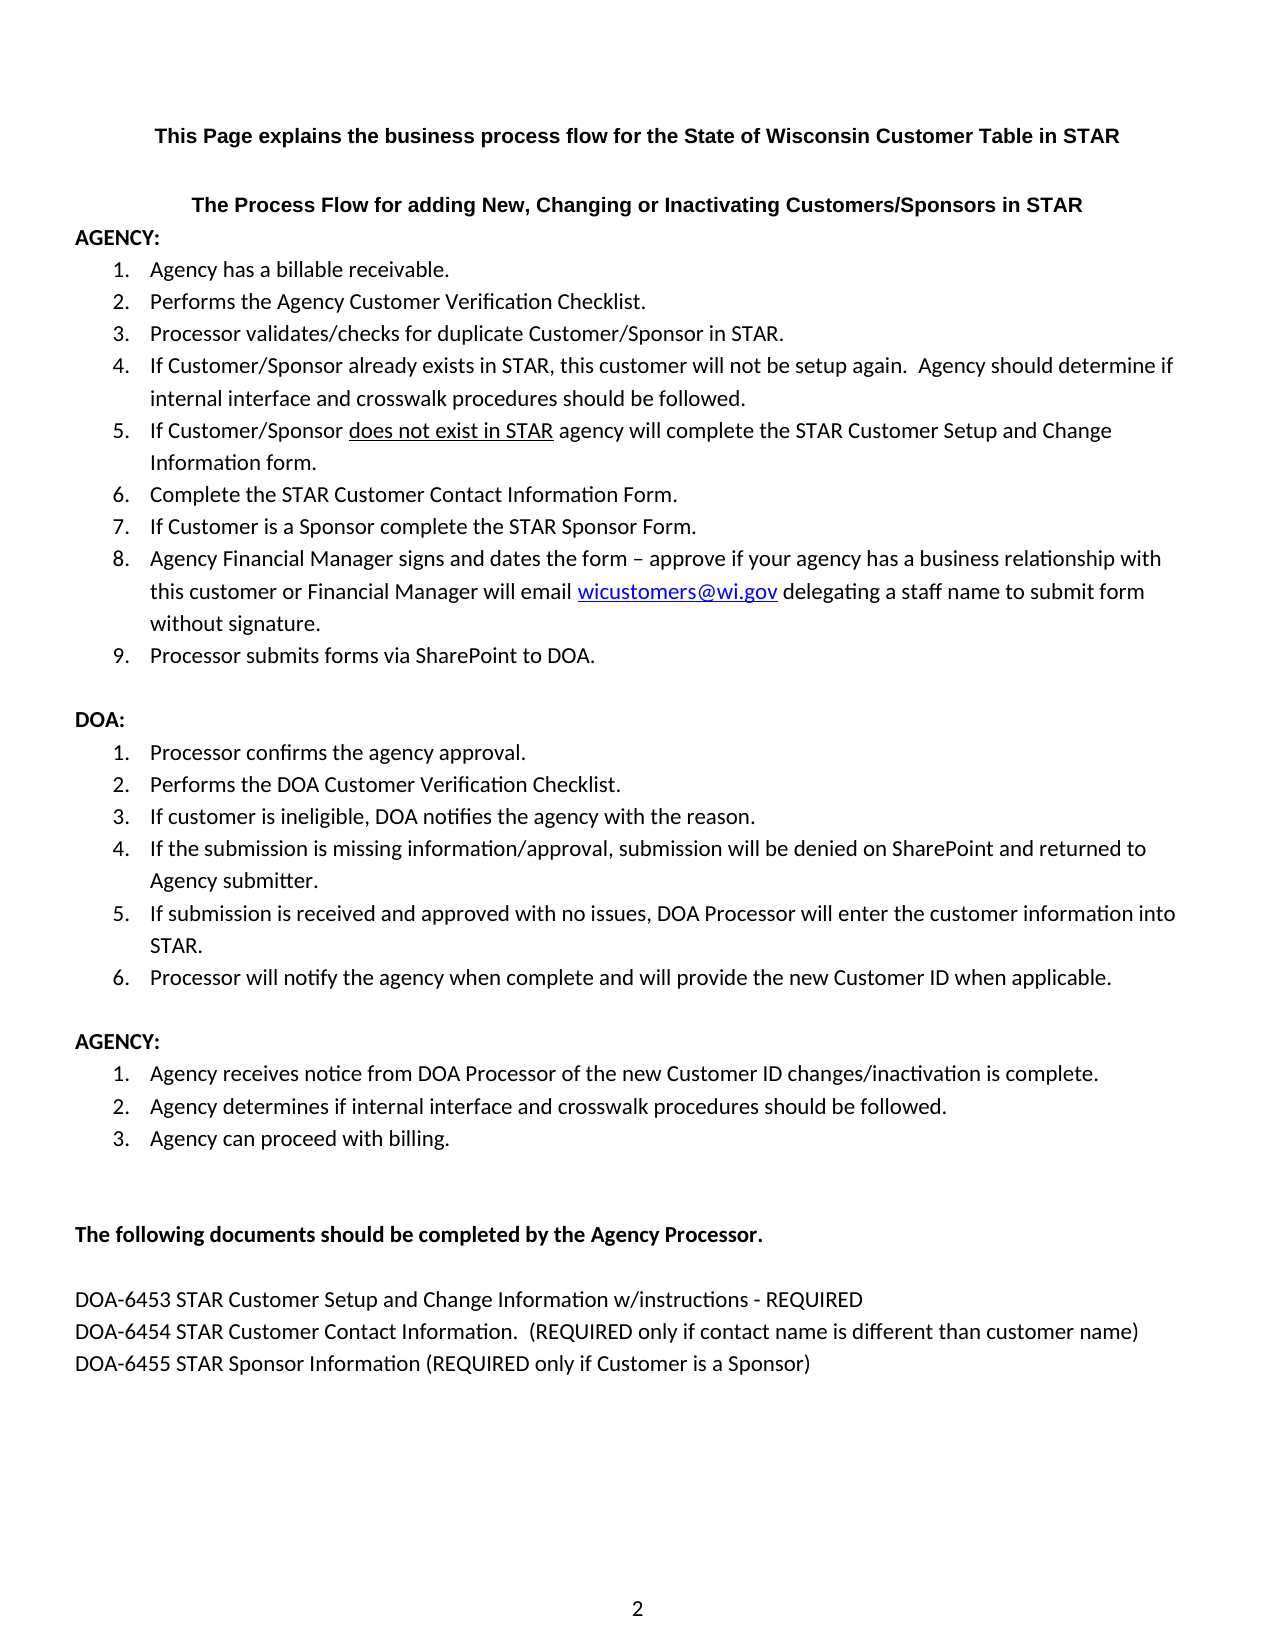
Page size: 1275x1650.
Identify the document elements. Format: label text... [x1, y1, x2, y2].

subtitle The Process Flow for adding New, Changing or Inactivating Customers/Sponsors in STAR [75, 192, 1200, 216]
text AGENCY: [75, 1027, 1200, 1055]
list Performs the Agency Customer Verification Checklist. [112, 287, 1200, 315]
list If Customer/Sponsor does not exist in STAR agency will complete the STAR Customer Setup and Change Information form. [112, 416, 1200, 476]
text AGENCY: [75, 223, 1200, 251]
list Agency determines if internal interface and crosswalk procedures should be followed. [112, 1092, 1200, 1120]
text The following documents should be completed by the Agency Processor. [75, 1221, 1200, 1248]
list Processor will notify the agency when complete and will provide the new Customer ID when applicable. [112, 963, 1200, 991]
list Processor submits forms via SharePoint to DOA. [112, 641, 1200, 669]
list Performs the DOA Customer Verification Checklist. [112, 770, 1200, 798]
list If submission is received and approved with no issues, DOA Processor will enter the customer information into STAR. [112, 899, 1200, 959]
list Agency receives notice from DOA Processor of the new Customer ID changes/inactivation is complete. [112, 1059, 1200, 1088]
list Agency Financial Manager signs and dates the form – approve if your agency has a business relationship with this customer or Financial Manager will email wicustomers@wi.gov delegating a staff name to submit form without signature. [112, 544, 1200, 637]
text DOA-6455 STAR Sponsor Information (REQUIRED only if Customer is a Sponsor) [75, 1349, 1200, 1377]
list Complete the STAR Customer Contact Information Form. [112, 480, 1200, 508]
list If the submission is missing information/approval, submission will be denied on SharePoint and returned to Agency submitter. [112, 834, 1200, 894]
list If Customer/Sponsor already exists in STAR, this customer will not be setup again. Agency should determine if internal interface and crosswalk procedures should be followed. [112, 351, 1200, 412]
subtitle This Page explains the business process flow for the State of Wisconsin Customer Table in STAR [75, 124, 1200, 148]
text DOA: [75, 706, 1200, 733]
text DOA-6453 STAR Customer Setup and Change Information w/instructions - REQUIRED [75, 1285, 1200, 1313]
list Processor validates/checks for duplicate Customer/Sponsor in STAR. [112, 319, 1200, 347]
list Agency has a billable receivable. [112, 255, 1200, 283]
list If Customer is a Sponsor complete the STAR Sponsor Form. [112, 512, 1200, 540]
text DOA-6454 STAR Customer Contact Information. (REQUIRED only if contact name is different than customer name) [75, 1317, 1200, 1345]
list If customer is ineligible, DOA notifies the agency with the reason. [112, 802, 1200, 830]
list Agency can proceed with billing. [112, 1124, 1200, 1152]
list Processor confirms the agency approval. [112, 738, 1200, 766]
